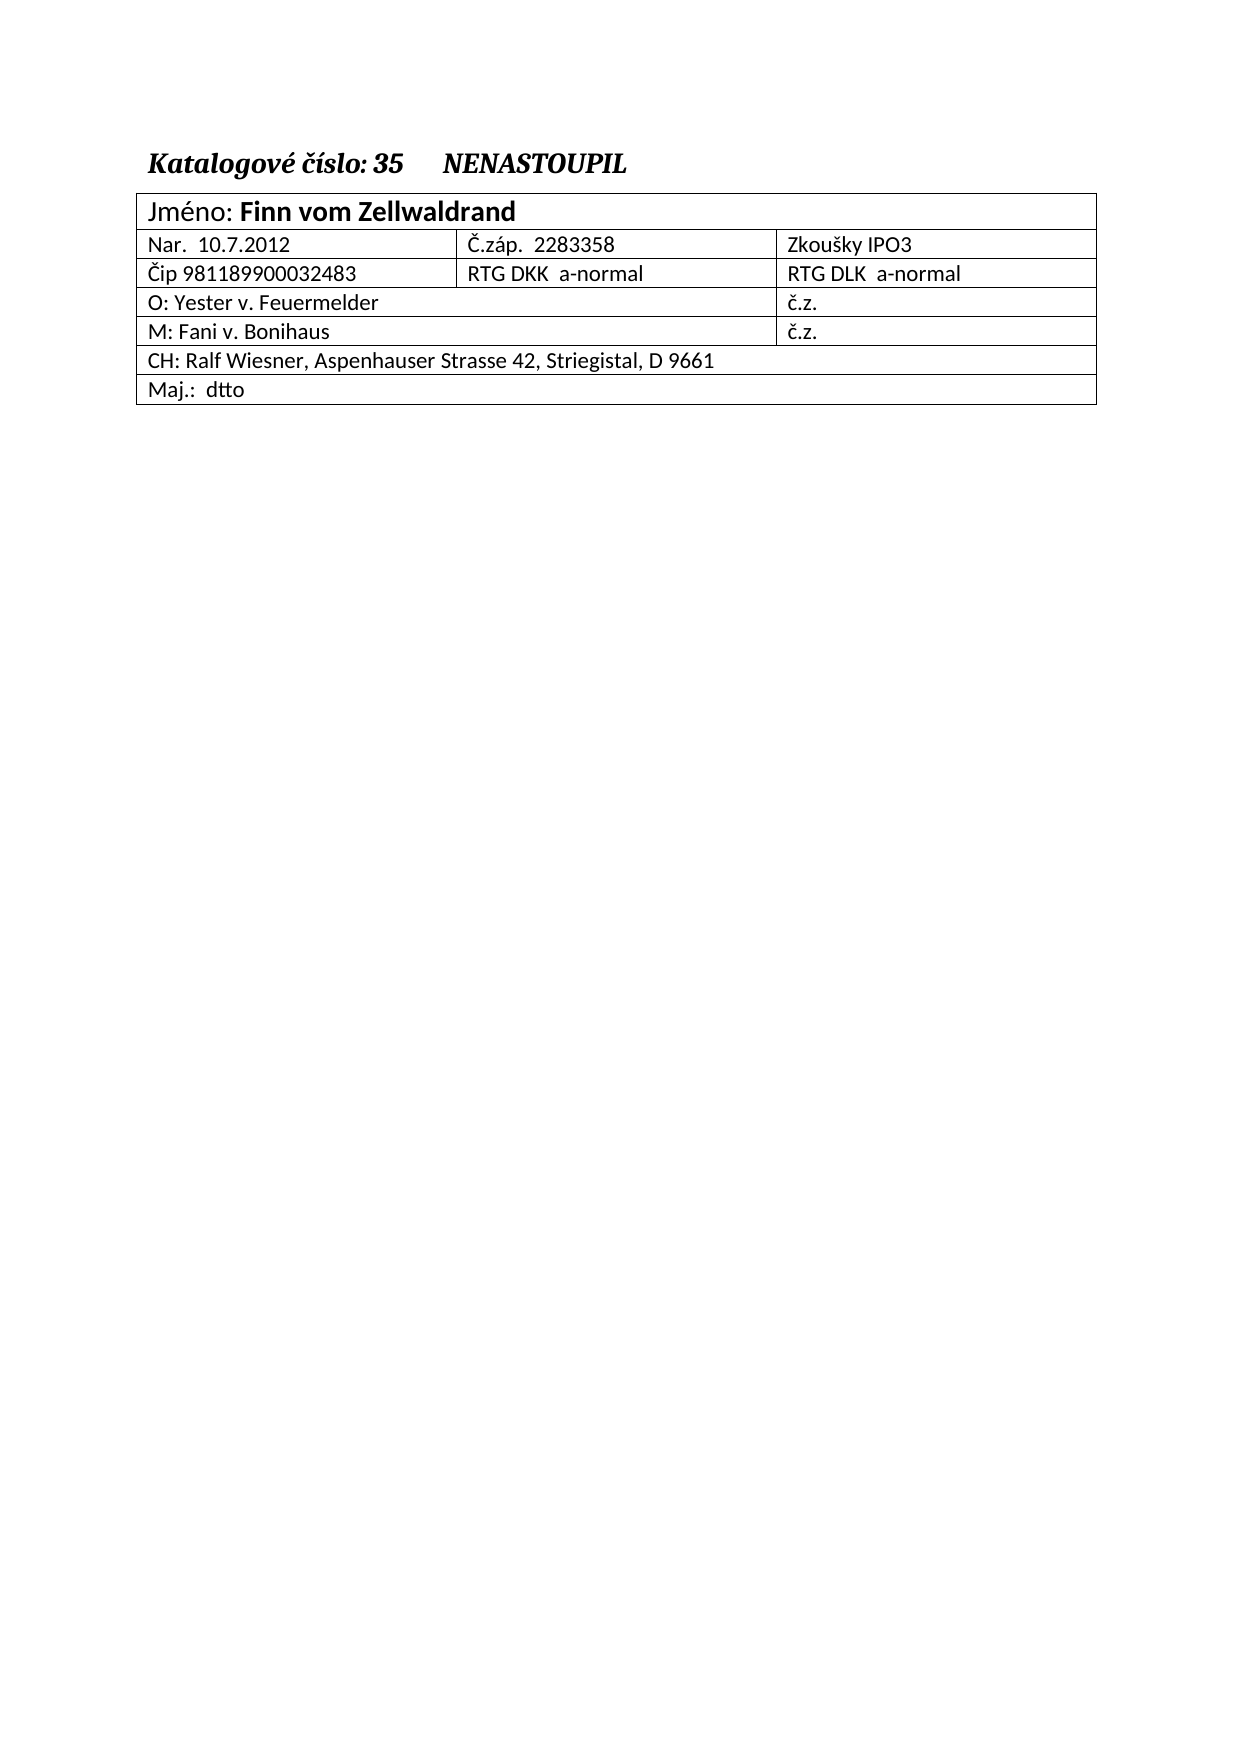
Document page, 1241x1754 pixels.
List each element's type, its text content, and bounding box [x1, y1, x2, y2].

table_cell M: Fani v. Bonihaus [137, 317, 776, 345]
table_cell Čip 981189900032483 [137, 259, 456, 287]
table_cell O: Yester v. Feuermelder [137, 288, 776, 316]
table_cell Č.záp. 2283358 [457, 230, 776, 258]
subtitle Katalogové číslo: 35 NENASTOUPIL [148, 148, 1093, 181]
table_cell č.z. [777, 288, 1096, 316]
table_cell Maj.: dtto [137, 375, 1096, 403]
table_cell CH: Ralf Wiesner, Aspenhauser Strasse 42, Striegistal, D 9661 [137, 346, 1096, 374]
table_cell RTG DLK a-normal [777, 259, 1096, 287]
table_header Jméno: Finn vom Zellwaldrand [137, 194, 1096, 229]
table_cell RTG DKK a-normal [457, 259, 776, 287]
table_cell Nar. 10.7.2012 [137, 230, 456, 258]
table_cell č.z. [777, 317, 1096, 345]
table_cell Zkoušky IPO3 [777, 230, 1096, 258]
